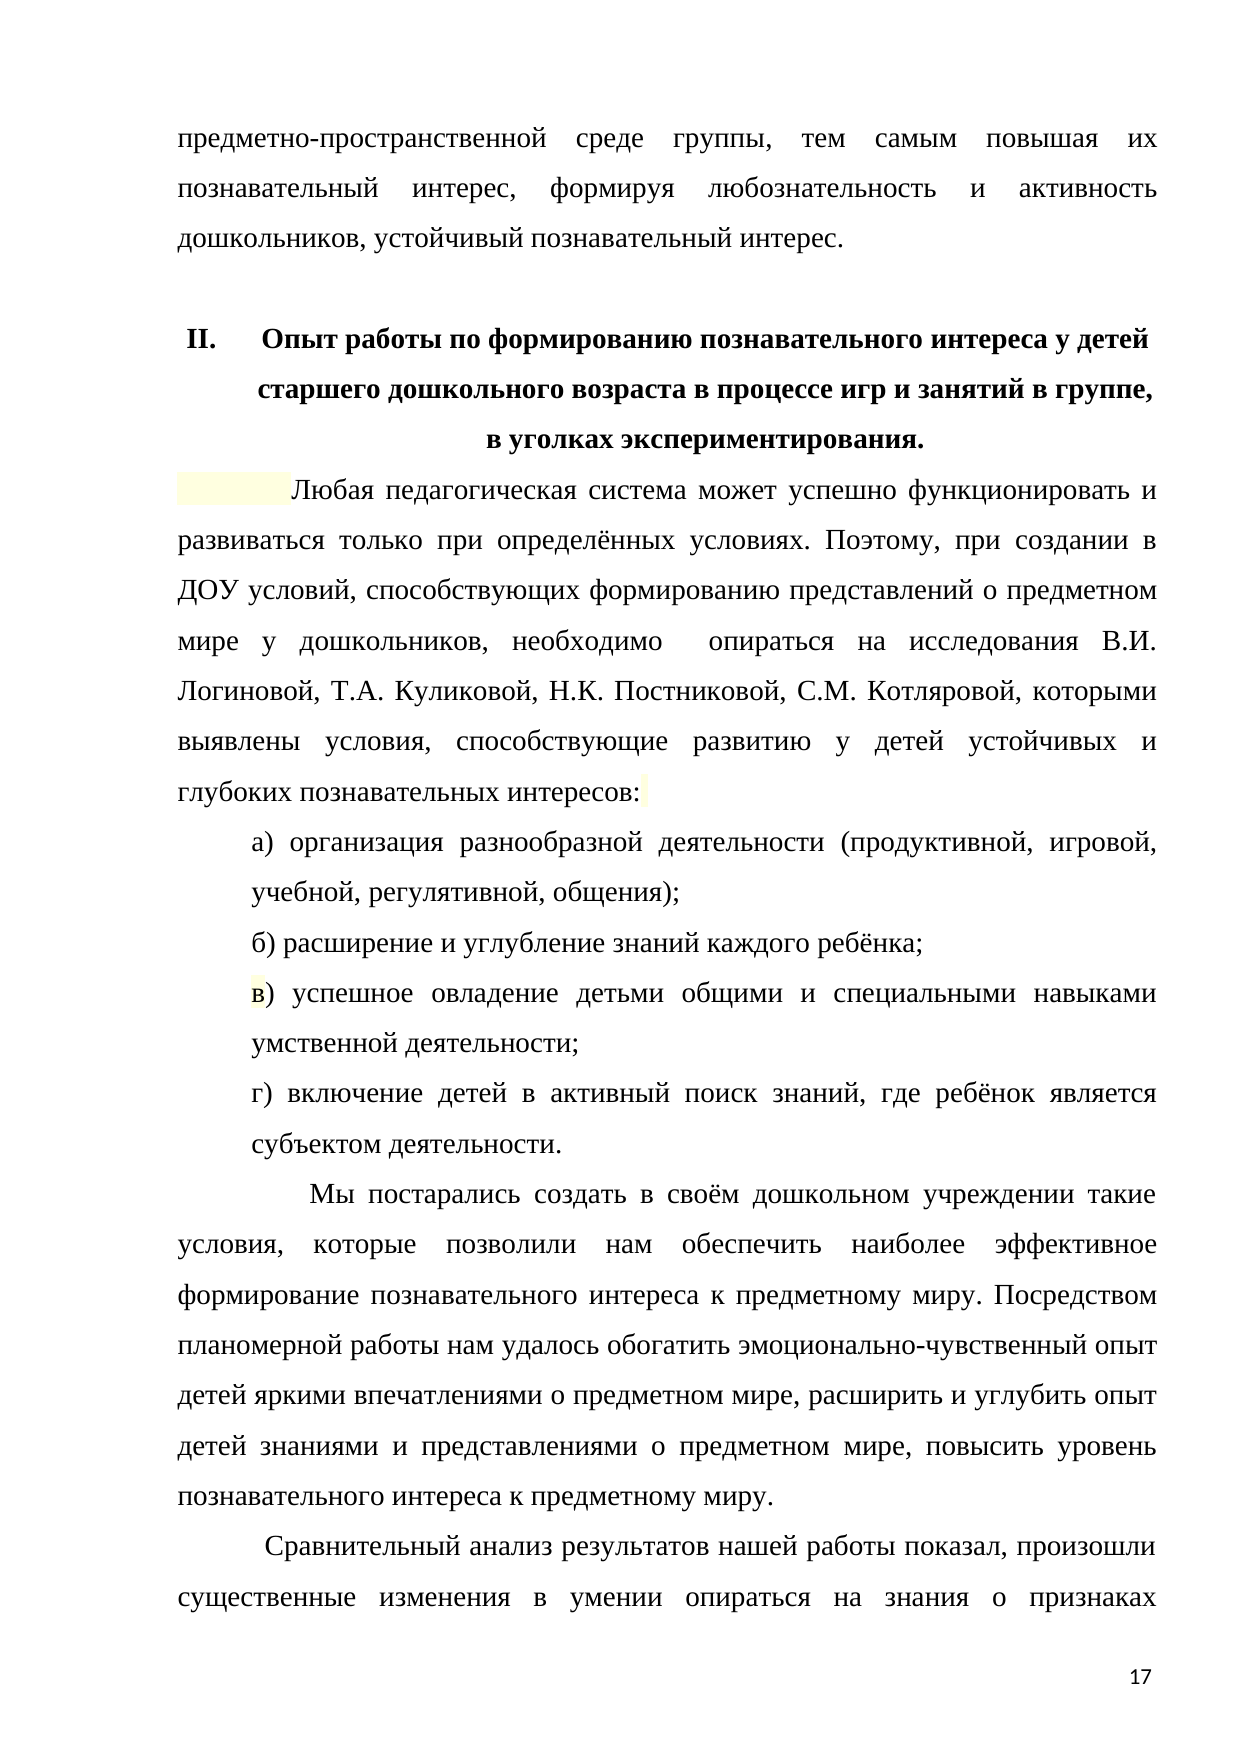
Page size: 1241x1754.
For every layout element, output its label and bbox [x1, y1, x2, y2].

table_header [176, 118, 1159, 1614]
